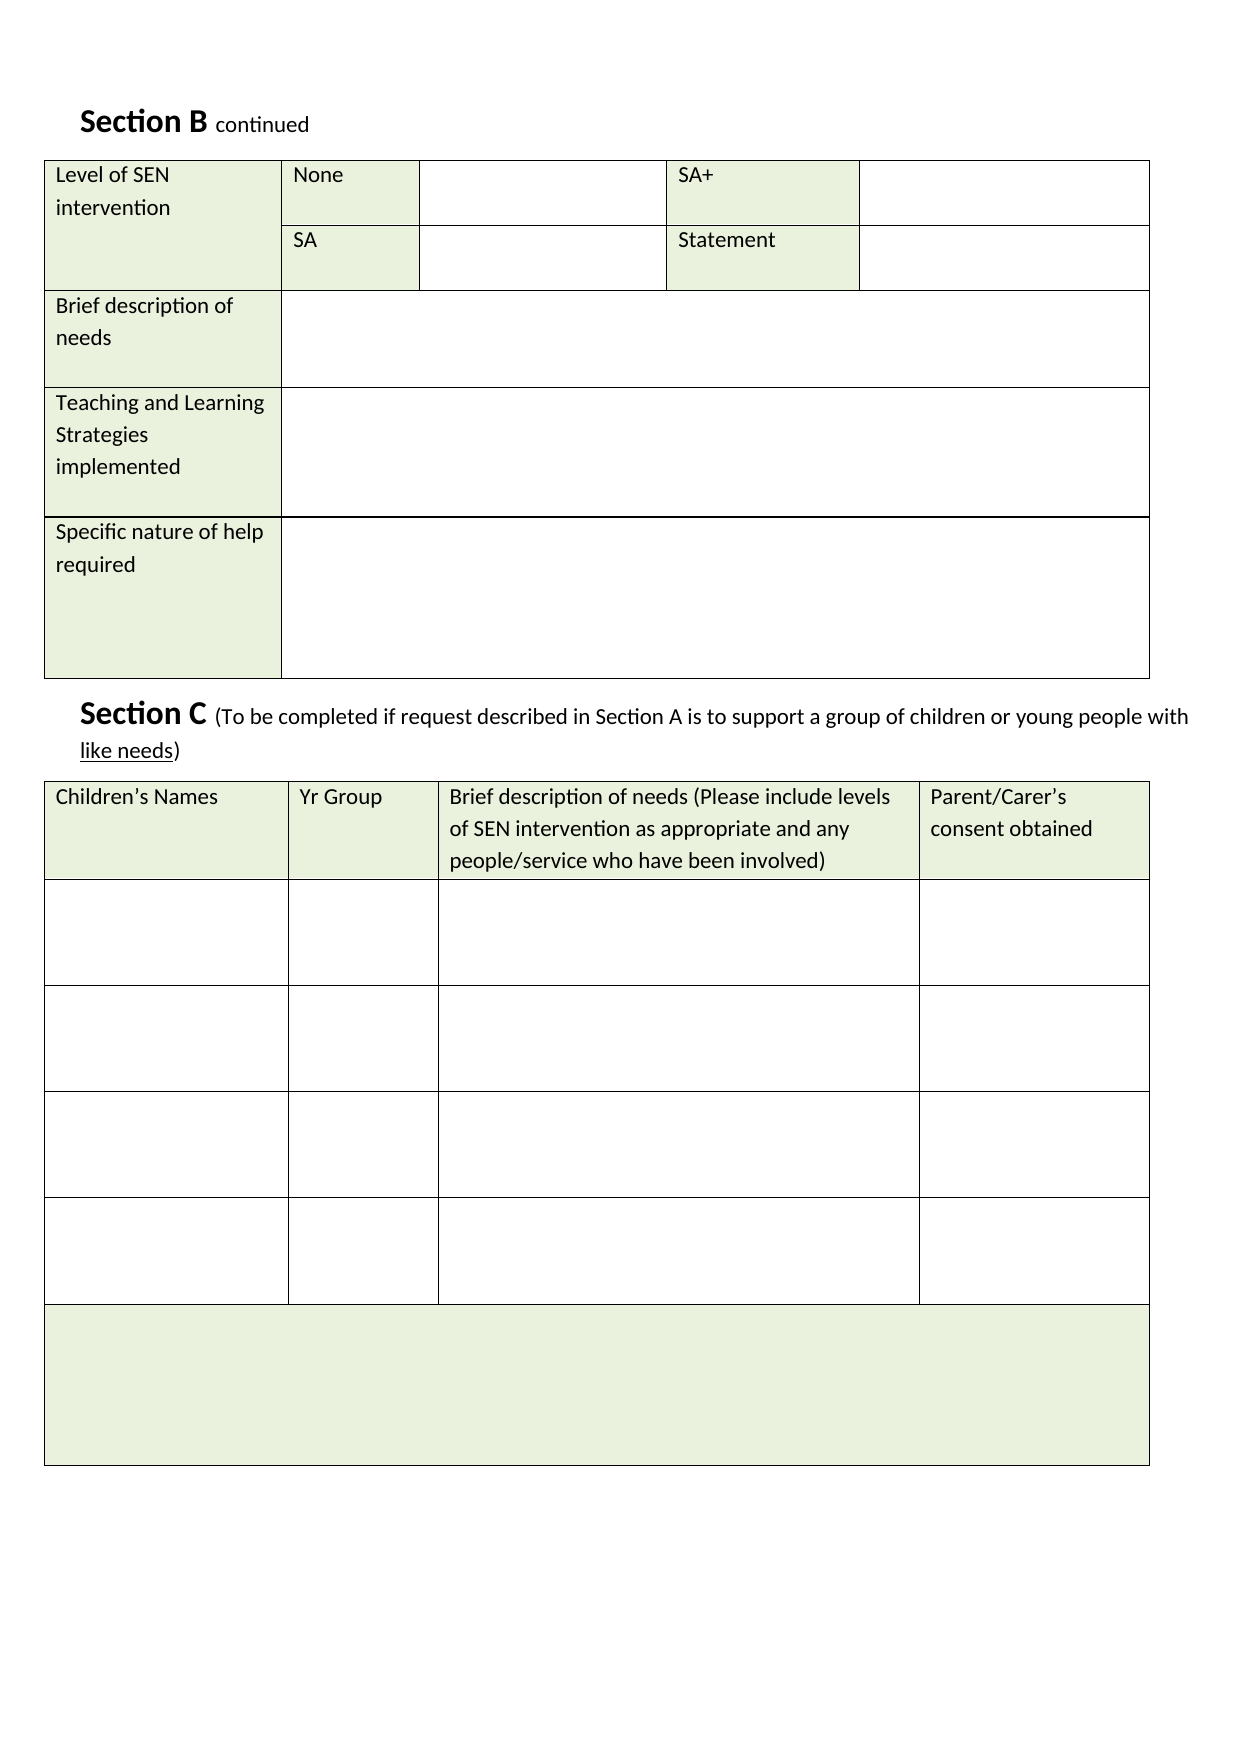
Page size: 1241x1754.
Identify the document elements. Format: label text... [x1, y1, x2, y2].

table_cell Specific nature of help required [45, 518, 281, 678]
table_cell [45, 880, 288, 985]
table_header Level of SEN intervention [45, 161, 281, 290]
table_cell [289, 880, 438, 985]
table_header Parent/Carer’s consent obtained [920, 782, 1149, 878]
table_cell [282, 291, 1149, 387]
table_cell [45, 1305, 1149, 1465]
table_cell [920, 986, 1149, 1091]
table_cell [289, 986, 438, 1091]
table_cell Teaching and Learning Strategies implemented [45, 388, 281, 516]
table_cell [920, 1092, 1149, 1197]
table_header SA+ [667, 161, 859, 224]
table_cell [439, 986, 919, 1091]
table_cell [282, 518, 1149, 678]
table_header [860, 161, 1149, 224]
table_header Yr Group [289, 782, 438, 878]
table_cell [439, 880, 919, 985]
table_header Children’s Names [45, 782, 288, 878]
table_header [420, 161, 666, 224]
table_cell [420, 226, 666, 290]
table_cell [45, 986, 288, 1091]
table_cell [439, 1092, 919, 1197]
text Section C (To be completed if request described in Section A is to support a group of children or young people with like needs) [80, 692, 1196, 764]
table_cell Statement [667, 226, 859, 290]
table_header None [282, 161, 419, 224]
table_cell [45, 1198, 288, 1303]
table_cell [920, 1198, 1149, 1303]
table_cell [920, 880, 1149, 985]
table_cell [45, 1092, 288, 1197]
table_cell [289, 1198, 438, 1303]
table_cell [439, 1198, 919, 1303]
table_cell Brief description of needs [45, 291, 281, 387]
table_cell [282, 388, 1149, 516]
table_cell [860, 226, 1149, 290]
table_cell SA [282, 226, 419, 290]
table_cell [289, 1092, 438, 1197]
text Section B continued [80, 100, 1196, 141]
table_header Brief description of needs (Please include levels of SEN intervention as appropriate and any people/service who have been involved) [439, 782, 919, 878]
